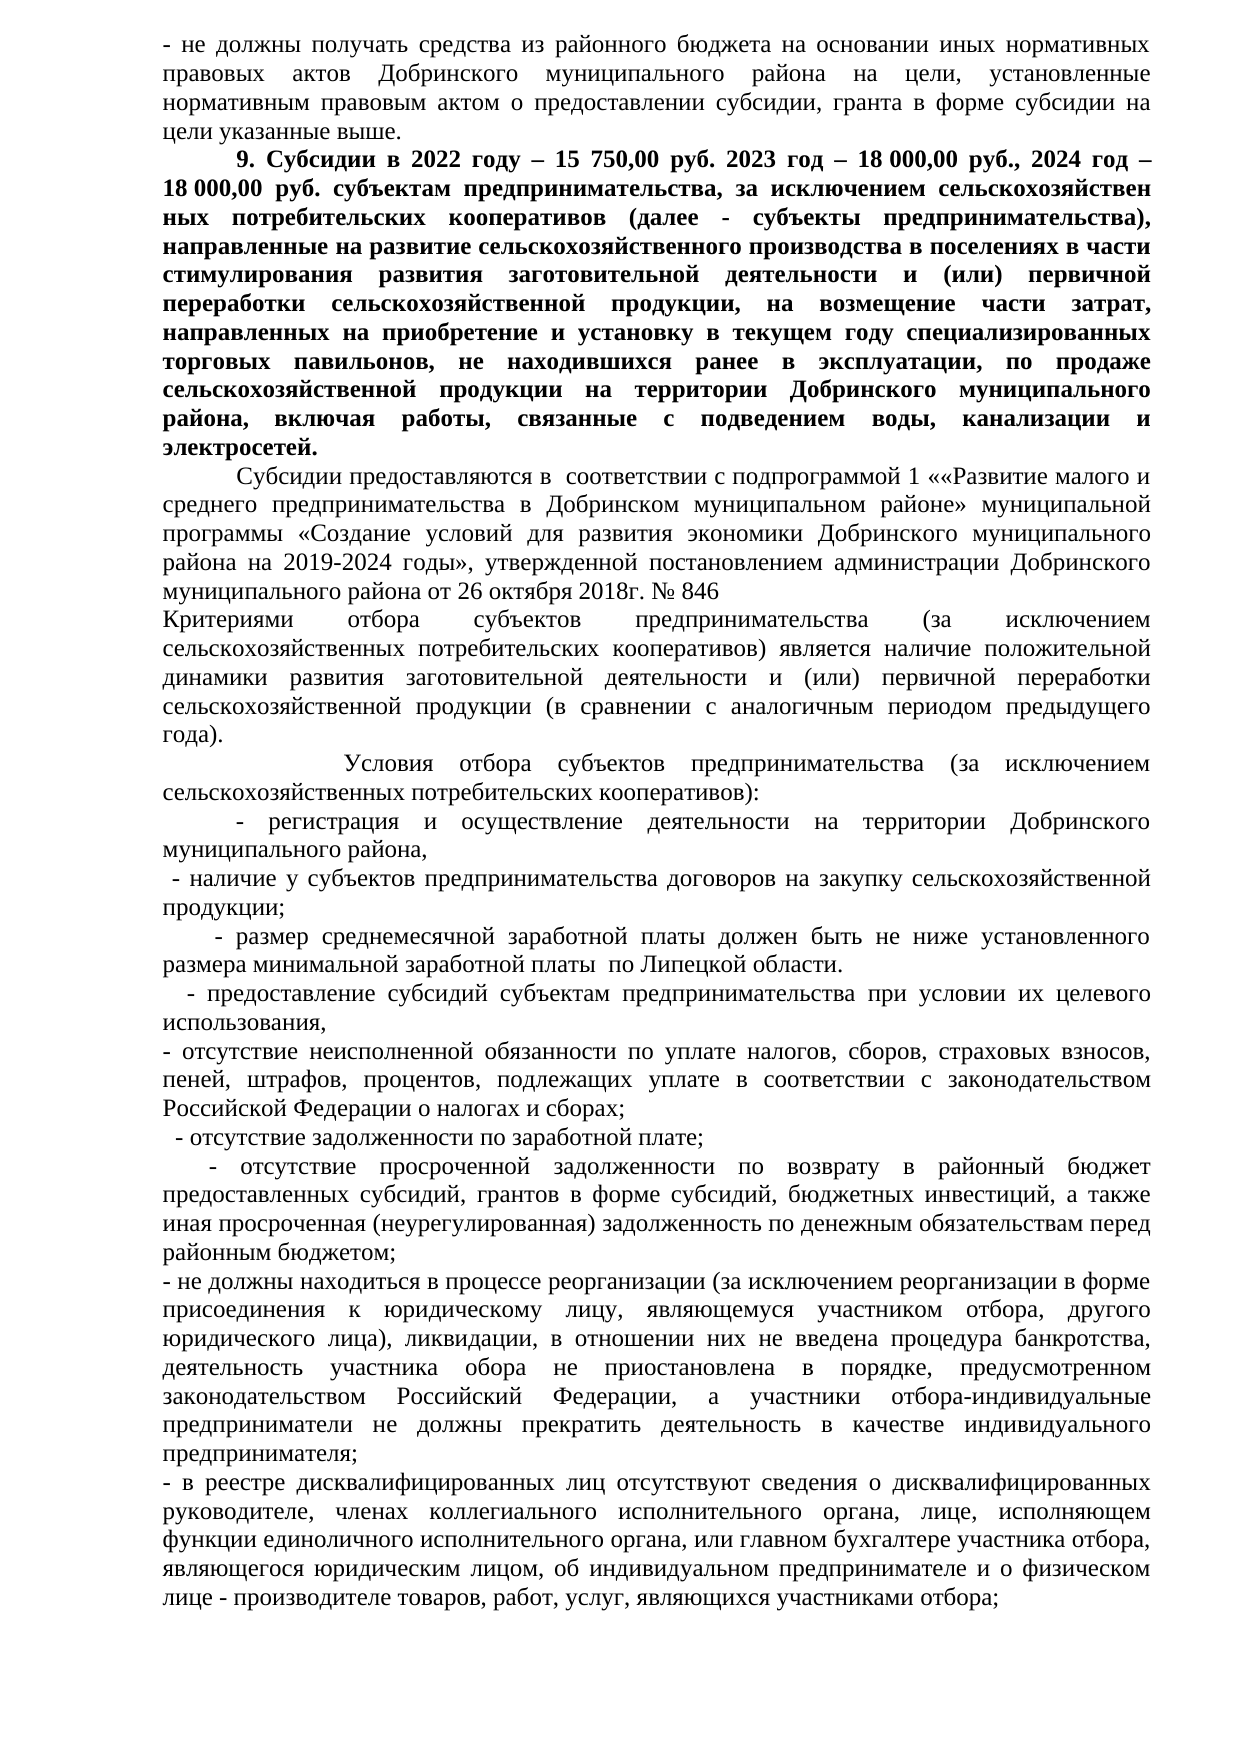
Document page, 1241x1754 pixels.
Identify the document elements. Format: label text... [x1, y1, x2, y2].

text - наличие у субъектов предпринимательства договоров на закупку сельскохозяйственной продукции; [162, 863, 1152, 921]
text Субсидии предоставляются в соответствии с подпрограммой 1 ««Развитие малого и среднего предпринимательства в Добринском муниципальном районе» муниципальной программы «Создание условий для развития экономики Добринского муниципального района на 2019-2024 годы», утвержденной постановлением администрации Добринского муниципального района от 26 октября 2018г. № 846 [162, 461, 1152, 604]
text - размер среднемесячной заработной платы должен быть не ниже установленного размера минимальной заработной платы по Липецкой области. [162, 921, 1152, 978]
text - отсутствие задолженности по заработной плате; [162, 1122, 1152, 1151]
text - в реестре дисквалифицированных лиц отсутствуют сведения о дисквалифицированных руководителе, членах коллегиального исполнительного органа, лице, исполняющем функции единоличного исполнительного органа, или главном бухгалтере участника отбора, являющегося юридическим лицом, об индивидуальном предпринимателе и о физическом лице - производителе товаров, работ, услуг, являющихся участниками отбора; [162, 1467, 1152, 1611]
text 9. Субсидии в 2022 году – 15 750,00 руб. 2023 год – 18 000,00 руб., 2024 год – 18 000,00 руб. субъектам предпринимательства, за исключением сельскохозяйствен ных потребительских кооперативов (далее - субъекты предпринимательства), направленные на развитие сельскохозяйственного производства в поселениях в части стимулирования развития заготовительной деятельности и (или) первичной переработки сельскохозяйственной продукции, на возмещение части затрат, направленных на приобретение и установку в текущем году специализированных торговых павильонов, не находившихся ранее в эксплуатации, по продаже сельскохозяйственной продукции на территории Добринского муниципального района, включая работы, связанные с подведением воды, канализации и электросетей. [162, 144, 1152, 461]
text Условия отбора субъектов предпринимательства (за исключением сельскохозяйственных потребительских кооперативов): [162, 748, 1152, 806]
text - предоставление субсидий субъектам предпринимательства при условии их целевого использования, [162, 978, 1152, 1036]
text - отсутствие неисполненной обязанности по уплате налогов, сборов, страховых взносов, пеней, штрафов, процентов, подлежащих уплате в соответствии с законодательством Российской Федерации о налогах и сборах; [162, 1036, 1152, 1122]
text - регистрация и осуществление деятельности на территории Добринского муниципального района, [162, 806, 1152, 863]
text Критериями отбора субъектов предпринимательства (за исключением сельскохозяйственных потребительских кооперативов) является наличие положительной динамики развития заготовительной деятельности и (или) первичной переработки сельскохозяйственной продукции (в сравнении с аналогичным периодом предыдущего года). [162, 604, 1152, 748]
text - отсутствие просроченной задолженности по возврату в районный бюджет предоставленных субсидий, грантов в форме субсидий, бюджетных инвестиций, а также иная просроченная (неурегулированная) задолженность по денежным обязательствам перед районным бюджетом; [162, 1151, 1152, 1266]
text - не должны находиться в процессе реорганизации (за исключением реорганизации в форме присоединения к юридическому лицу, являющемуся участником отбора, другого юридического лица), ликвидации, в отношении них не введена процедура банкротства, деятельность участника обора не приостановлена в порядке, предусмотренном законодательством Российский Федерации, а участники отбора-индивидуальные предприниматели не должны прекратить деятельность в качестве индивидуального предпринимателя; [162, 1266, 1152, 1467]
text - не должны получать средства из районного бюджета на основании иных нормативных правовых актов Добринского муниципального района на цели, установленные нормативным правовым актом о предоставлении субсидии, гранта в форме субсидии на цели указанные выше. [162, 29, 1152, 144]
